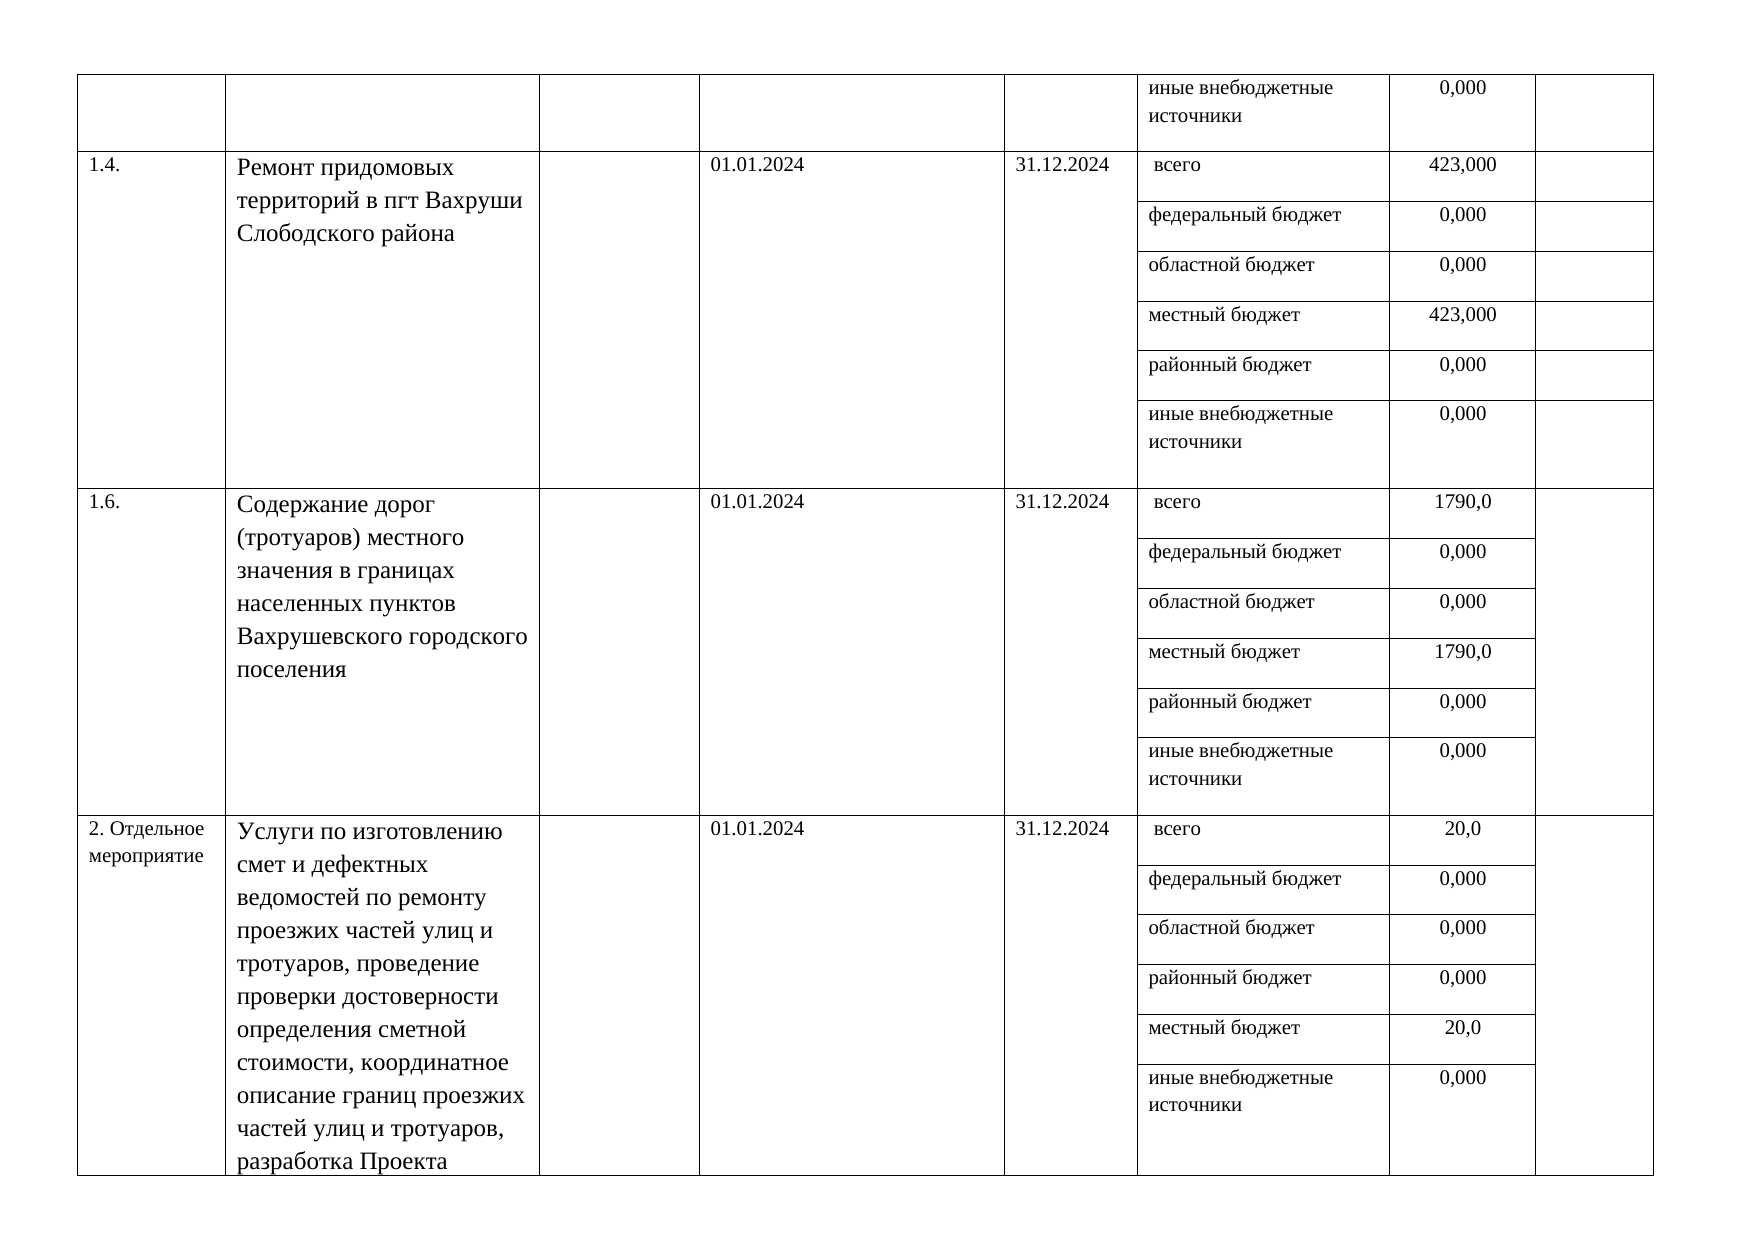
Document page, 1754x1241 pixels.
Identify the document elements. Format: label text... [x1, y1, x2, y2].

table_cell иные внебюджетные источники [1138, 738, 1389, 815]
table_cell местный бюджет [1138, 1015, 1389, 1064]
table_cell областной бюджет [1138, 589, 1389, 638]
table_cell районный бюджет [1138, 965, 1389, 1014]
table_cell 0,000 [1390, 738, 1535, 815]
table_cell [1536, 351, 1653, 400]
table_cell 01.01.2024 [700, 152, 1004, 488]
table_cell [540, 816, 699, 1175]
table_cell Услуги по изготовлению смет и дефектных ведомостей по ремонту проезжих частей улиц и тротуаров, проведение проверки достоверности определения сметной стоимости, координатное описание границ проезжих частей улиц и тротуаров, разработка Проекта организации дорожного движения автомобильных дорог местного значения [226, 816, 539, 1175]
table_cell 0,000 [1390, 202, 1535, 251]
table_cell 20,0 [1390, 816, 1535, 864]
table_cell федеральный бюджет [1138, 866, 1389, 914]
table_cell [1536, 302, 1653, 350]
table_cell [1536, 816, 1653, 1175]
table_cell всего [1138, 816, 1389, 864]
table_cell 0,000 [1390, 1065, 1535, 1175]
table_cell 0,000 [1390, 689, 1535, 737]
table_cell федеральный бюджет [1138, 202, 1389, 251]
table_cell [1536, 202, 1653, 251]
table_cell областной бюджет [1138, 915, 1389, 964]
table_cell 0,000 [1390, 965, 1535, 1014]
table_cell 0,000 [1390, 75, 1535, 151]
table_cell [1536, 401, 1653, 488]
table_cell всего [1138, 152, 1389, 201]
table_cell 0,000 [1390, 915, 1535, 964]
table_cell 01.01.2024 [700, 816, 1004, 1175]
table_cell 01.01.2024 [700, 489, 1004, 815]
table_cell Содержание дорог (тротуаров) местного значения в границах населенных пунктов Вахрушевского городского поселения [226, 489, 539, 815]
table_cell 0,000 [1390, 351, 1535, 400]
table_cell 1.4. [78, 152, 225, 488]
table_cell 423,000 [1390, 152, 1535, 201]
table_cell 20,0 [1390, 1015, 1535, 1064]
table_cell Ремонт придомовых территорий в пгт Вахруши Слободского района [226, 152, 539, 488]
table_cell местный бюджет [1138, 639, 1389, 687]
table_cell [1138, 1065, 1389, 1175]
table_cell [540, 489, 699, 815]
table_cell 0,000 [1390, 252, 1535, 301]
table_cell 0,000 [1390, 539, 1535, 588]
table_cell 31.12.2024 [1005, 152, 1137, 488]
table_cell [1536, 152, 1653, 201]
table_cell 1790,0 [1390, 639, 1535, 687]
table_cell районный бюджет [1138, 689, 1389, 737]
table_cell местный бюджет [1138, 302, 1389, 350]
table_cell 0,000 [1390, 866, 1535, 914]
table_cell иные внебюджетные источники [1138, 75, 1389, 151]
table_cell [1536, 489, 1653, 815]
table_cell 31.12.2024 [1005, 489, 1137, 815]
table_cell [1536, 252, 1653, 301]
table_cell областной бюджет [1138, 252, 1389, 301]
table_cell всего [1138, 489, 1389, 538]
table_cell федеральный бюджет [1138, 539, 1389, 588]
table_cell районный бюджет [1138, 351, 1389, 400]
table_cell 1790,0 [1390, 489, 1535, 538]
table_cell 2. Отдельное мероприятие [78, 816, 225, 1175]
table_cell 31.12.2024 [1005, 816, 1137, 1175]
table_cell 0,000 [1390, 589, 1535, 638]
table_cell [540, 152, 699, 488]
table_cell иные внебюджетные источники [1138, 401, 1389, 488]
table_cell 423,000 [1390, 302, 1535, 350]
table_cell 1.6. [78, 489, 225, 815]
table_cell 0,000 [1390, 401, 1535, 488]
